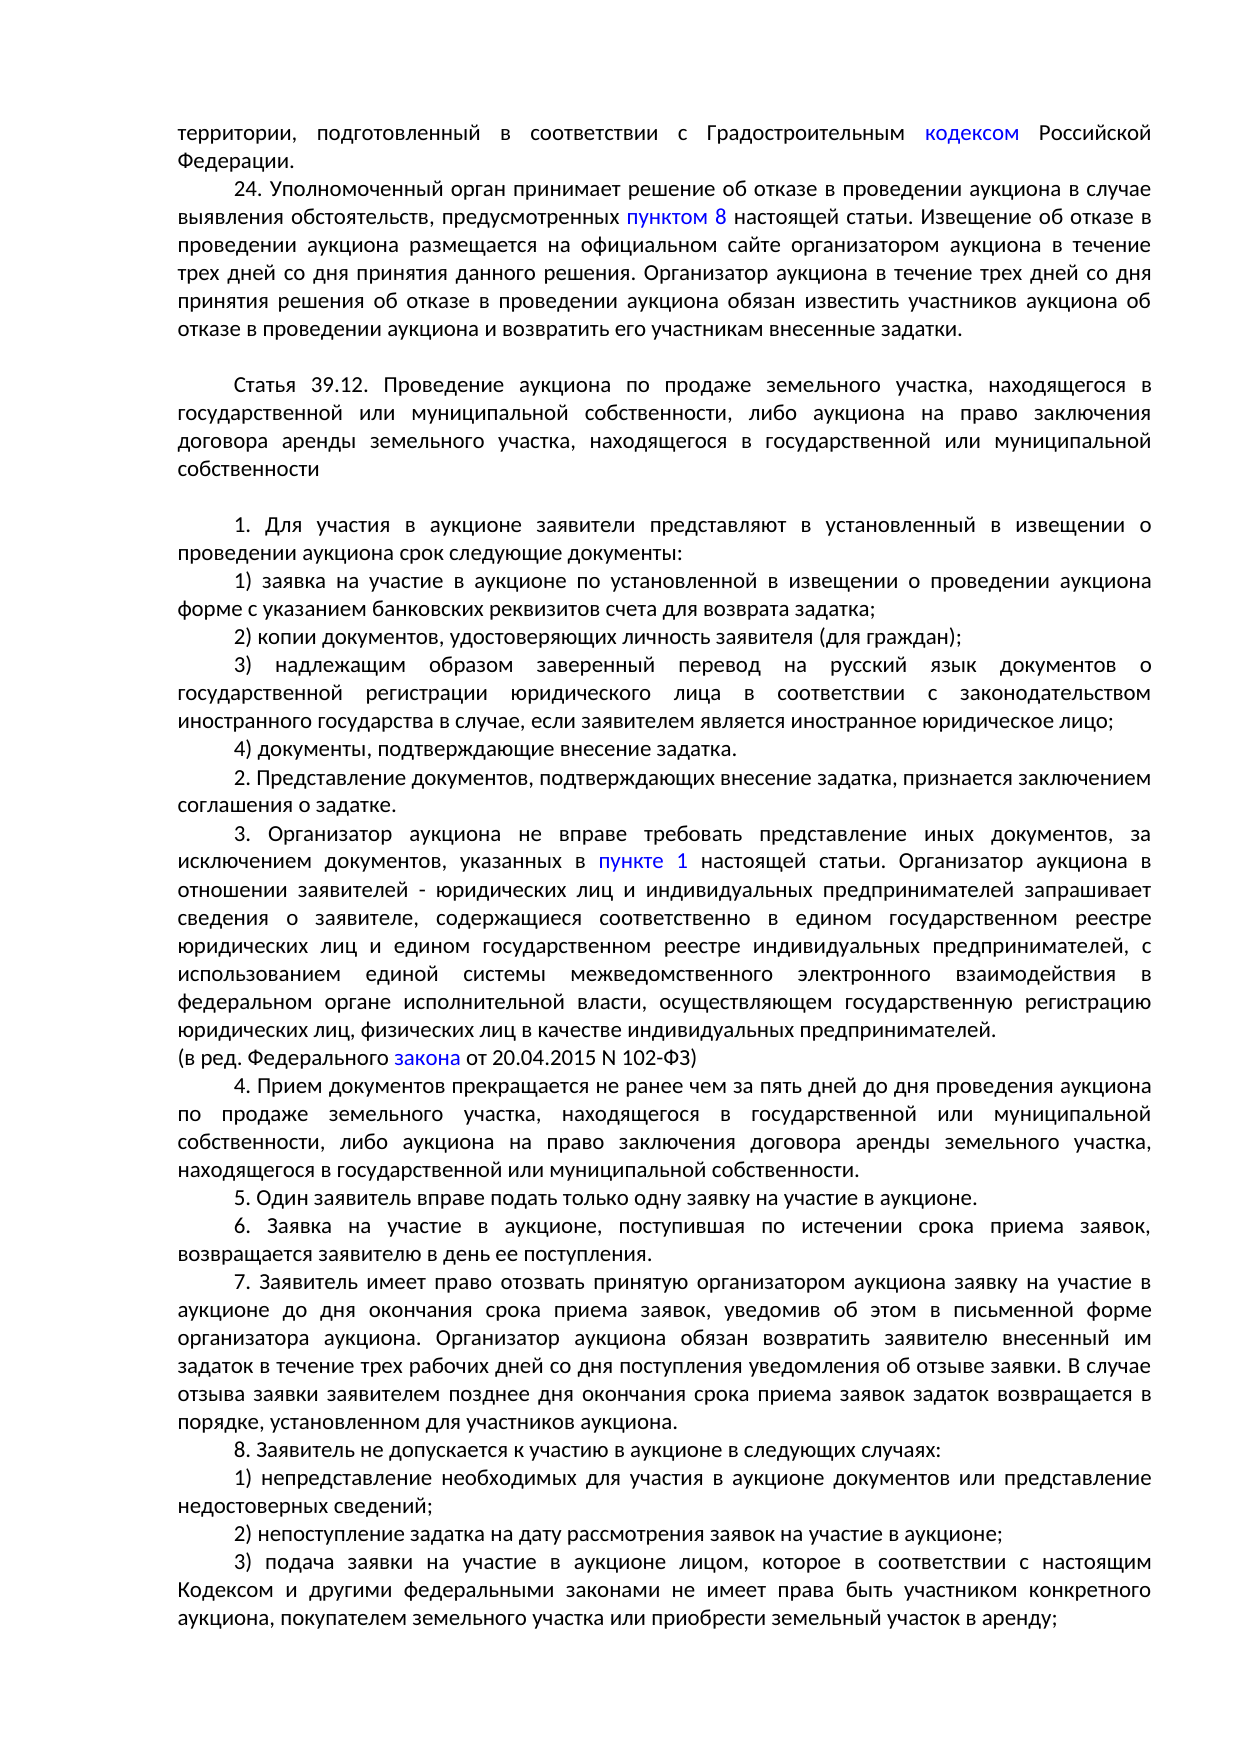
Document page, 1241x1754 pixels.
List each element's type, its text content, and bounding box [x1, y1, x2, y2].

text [177, 118, 1152, 174]
text 3) подача заявки на участие в аукционе лицом, которое в соответствии с настоящим Кодексом и другими федеральными законами не имеет права быть участником конкретного аукциона, покупателем земельного участка или приобрести земельный участок в аренду; [177, 1547, 1152, 1631]
text 8. Заявитель не допускается к участию в аукционе в следующих случаях: [177, 1435, 1152, 1463]
text 1) непредставление необходимых для участия в аукционе документов или представление недостоверных сведений; [177, 1463, 1152, 1519]
text 6. Заявка на участие в аукционе, поступившая по истечении срока приема заявок, возвращается заявителю в день ее поступления. [177, 1211, 1152, 1267]
text 3) надлежащим образом заверенный перевод на русский язык документов о государственной регистрации юридического лица в соответствии с законодательством иностранного государства в случае, если заявителем является иностранное юридическое лицо; [177, 651, 1152, 734]
text 2) непоступление задатка на дату рассмотрения заявок на участие в аукционе; [177, 1519, 1152, 1547]
text 24. Уполномоченный орган принимает решение об отказе в проведении аукциона в случае выявления обстоятельств, предусмотренных пунктом 8 настоящей статьи. Извещение об отказе в проведении аукциона размещается на официальном сайте организатором аукциона в течение трех дней со дня принятия данного решения. Организатор аукциона в течение трех дней со дня принятия решения об отказе в проведении аукциона обязан известить участников аукциона об отказе в проведении аукциона и возвратить его участникам внесенные задатки. [177, 174, 1152, 342]
text (в ред. Федерального закона от 20.04.2015 N 102-ФЗ) [177, 1043, 1152, 1071]
text 5. Один заявитель вправе подать только одну заявку на участие в аукционе. [177, 1183, 1152, 1211]
text 2. Представление документов, подтверждающих внесение задатка, признается заключением соглашения о задатке. [177, 763, 1152, 819]
text 3. Организатор аукциона не вправе требовать представление иных документов, за исключением документов, указанных в пункте 1 настоящей статьи. Организатор аукциона в отношении заявителей - юридических лиц и индивидуальных предпринимателей запрашивает сведения о заявителе, содержащиеся соответственно в едином государственном реестре юридических лиц и едином государственном реестре индивидуальных предпринимателей, с использованием единой системы межведомственного электронного взаимодействия в федеральном органе исполнительной власти, осуществляющем государственную регистрацию юридических лиц, физических лиц в качестве индивидуальных предпринимателей. [177, 819, 1152, 1043]
text 7. Заявитель имеет право отозвать принятую организатором аукциона заявку на участие в аукционе до дня окончания срока приема заявок, уведомив об этом в письменной форме организатора аукциона. Организатор аукциона обязан возвратить заявителю внесенный им задаток в течение трех рабочих дней со дня поступления уведомления об отзыве заявки. В случае отзыва заявки заявителем позднее дня окончания срока приема заявок задаток возвращается в порядке, установленном для участников аукциона. [177, 1267, 1152, 1435]
text 2) копии документов, удостоверяющих личность заявителя (для граждан); [177, 622, 1152, 651]
text 1) заявка на участие в аукционе по установленной в извещении о проведении аукциона форме с указанием банковских реквизитов счета для возврата задатка; [177, 566, 1152, 622]
text Статья 39.12. Проведение аукциона по продаже земельного участка, находящегося в государственной или муниципальной собственности, либо аукциона на право заключения договора аренды земельного участка, находящегося в государственной или муниципальной собственности [177, 370, 1152, 482]
text 4. Прием документов прекращается не ранее чем за пять дней до дня проведения аукциона по продаже земельного участка, находящегося в государственной или муниципальной собственности, либо аукциона на право заключения договора аренды земельного участка, находящегося в государственной или муниципальной собственности. [177, 1071, 1152, 1183]
text 4) документы, подтверждающие внесение задатка. [177, 734, 1152, 763]
text 1. Для участия в аукционе заявители представляют в установленный в извещении о проведении аукциона срок следующие документы: [177, 510, 1152, 566]
